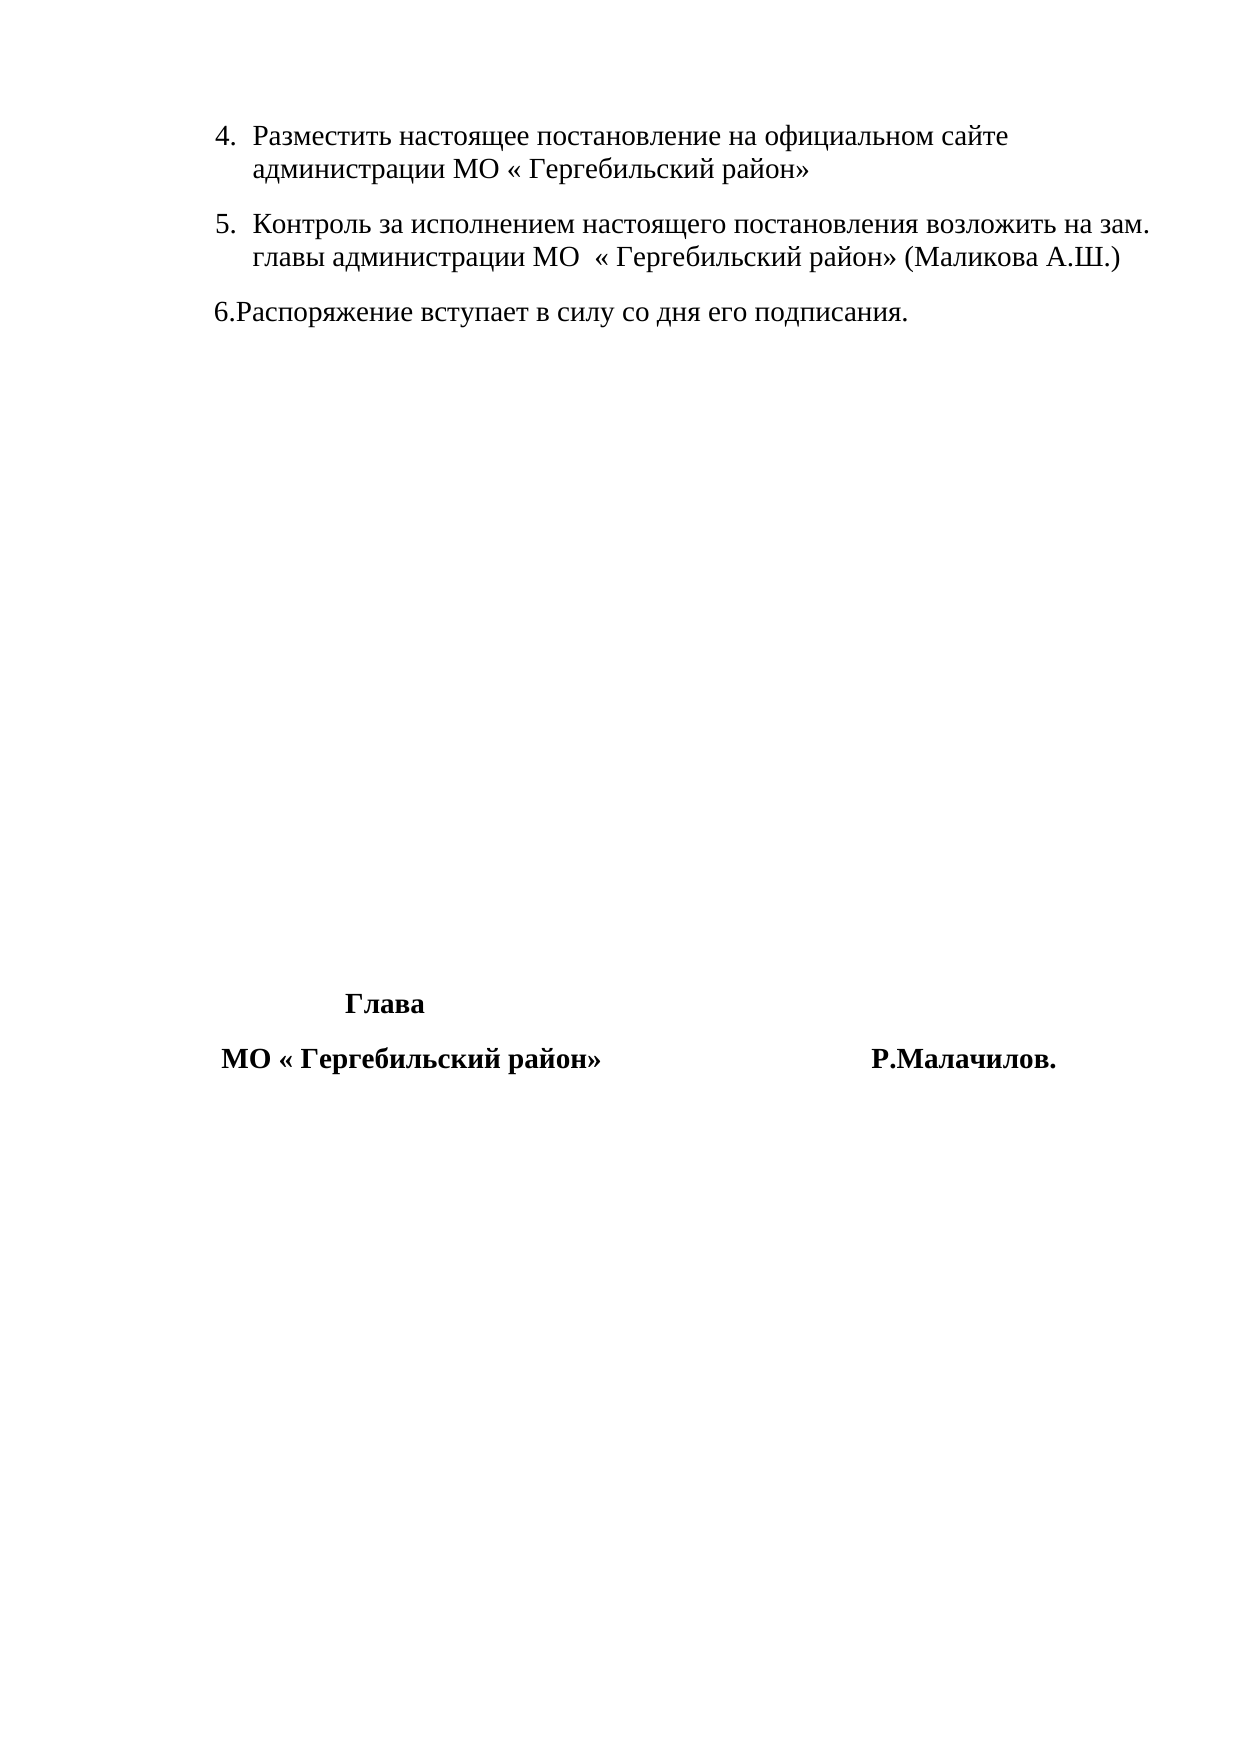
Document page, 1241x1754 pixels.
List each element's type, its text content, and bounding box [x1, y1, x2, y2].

text МО « Гергебильский район» Р.Малачилов. [177, 1041, 1152, 1074]
text 6.Распоряжение вступает в силу со дня его подписания. [177, 294, 1152, 327]
list Контроль за исполнением настоящего постановления возложить на зам. главы администрации МО « Гергебильский район» (Маликова А.Ш.) [215, 206, 1152, 273]
text Глава [177, 986, 1152, 1020]
list Разместить настоящее постановление на официальном сайте администрации МО « Гергебильский район» [215, 118, 1152, 185]
